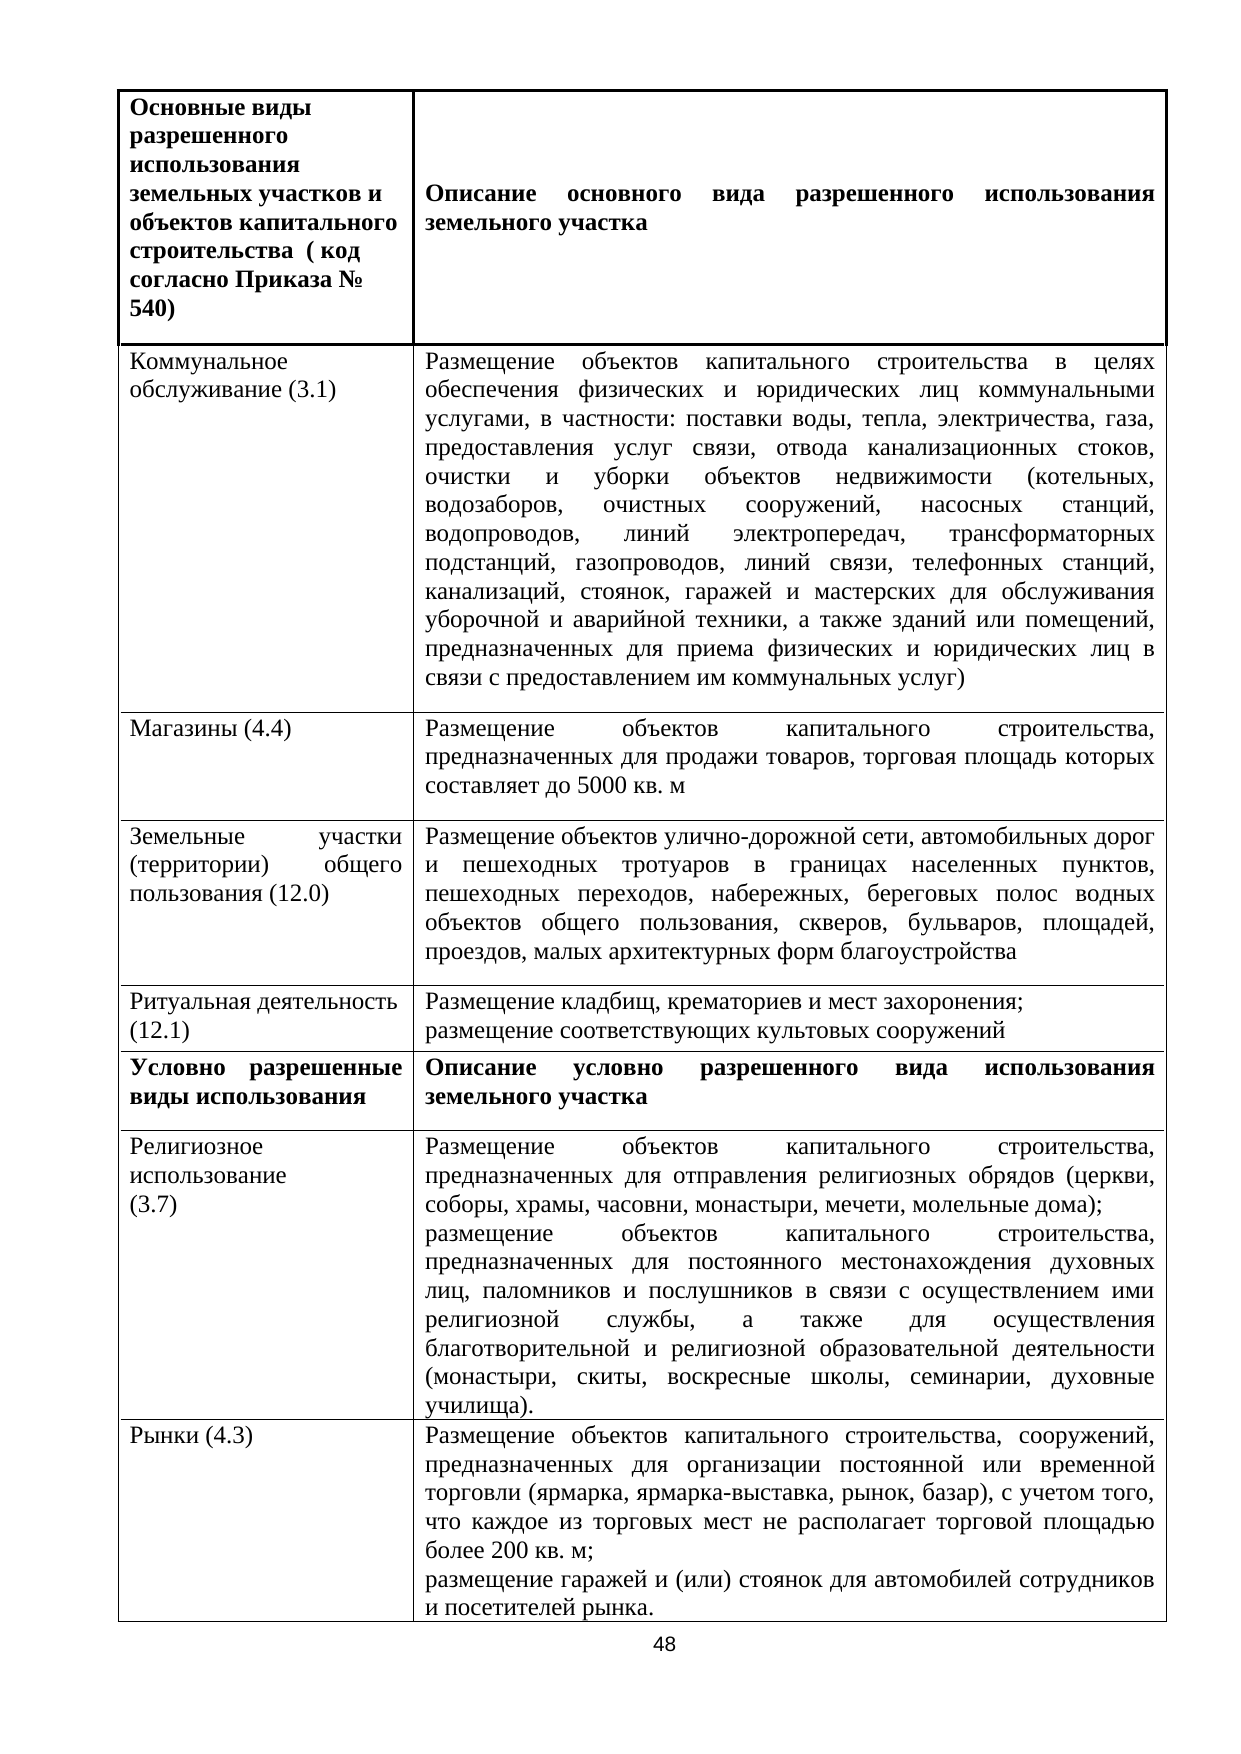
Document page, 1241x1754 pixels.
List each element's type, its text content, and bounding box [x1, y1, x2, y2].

table_cell Условно разрешенные виды использования [119, 1051, 413, 1130]
table_cell Описание условно разрешенного вида использования земельного участка [414, 1051, 1166, 1130]
table_cell Магазины (4.4) [119, 712, 413, 820]
table_header Описание основного вида разрешенного использования земельного участка [415, 92, 1165, 343]
table_cell Религиозное использование (3.7) [119, 1130, 413, 1419]
table_cell Размещение объектов капитального строительства, сооружений, предназначенных для организации постоянной или временной торговли (ярмарка, ярмарка-выставка, рынок, базар), с учетом того, что каждое из торговых мест не располагает торговой площадью более 200 кв. м; размещение гаражей и (или) стоянок для автомобилей сотрудников и посетителей рынка. [414, 1419, 1166, 1621]
table_cell Размещение кладбищ, крематориев и мест захоронения; размещение соответствующих культовых сооружений [414, 985, 1166, 1051]
table_cell Размещение объектов капитального строительства, предназначенных для отправления религиозных обрядов (церкви, соборы, храмы, часовни, монастыри, мечети, молельные дома); размещение объектов капитального строительства, предназначенных для постоянного местонахождения духовных лиц, паломников и послушников в связи с осуществлением ими религиозной службы, а также для осуществления благотворительной и религиозной образовательной деятельности (монастыри, скиты, воскресные школы, семинарии, духовные училища). [414, 1130, 1166, 1419]
table_cell Размещение объектов капитального строительства, предназначенных для продажи товаров, торговая площадь которых составляет до 5000 кв. м [414, 712, 1166, 820]
table_cell Рынки (4.3) [119, 1419, 413, 1621]
table_header Основные виды разрешенного использования земельных участков и объектов капитального строительства ( код согласно Приказа № 540) [120, 92, 412, 343]
table_cell Земельные участки (территории) общего пользования (12.0) [119, 820, 413, 985]
table_cell Размещение объектов капитального строительства в целях обеспечения физических и юридических лиц коммунальными услугами, в частности: поставки воды, тепла, электричества, газа, предоставления услуг связи, отвода канализационных стоков, очистки и уборки объектов недвижимости (котельных, водозаборов, очистных сооружений, насосных станций, водопроводов, линий электропередач, трансформаторных подстанций, газопроводов, линий связи, телефонных станций, канализаций, стоянок, гаражей и мастерских для обслуживания уборочной и аварийной техники, а также зданий или помещений, предназначенных для приема физических и юридических лиц в связи с предоставлением им коммунальных услуг) [414, 343, 1166, 712]
table_cell Размещение объектов улично-дорожной сети, автомобильных дорог и пешеходных тротуаров в границах населенных пунктов, пешеходных переходов, набережных, береговых полос водных объектов общего пользования, скверов, бульваров, площадей, проездов, малых архитектурных форм благоустройства [414, 820, 1166, 985]
table_cell Коммунальное обслуживание (3.1) [119, 344, 413, 712]
table_cell Ритуальная деятельность (12.1) [119, 985, 413, 1051]
